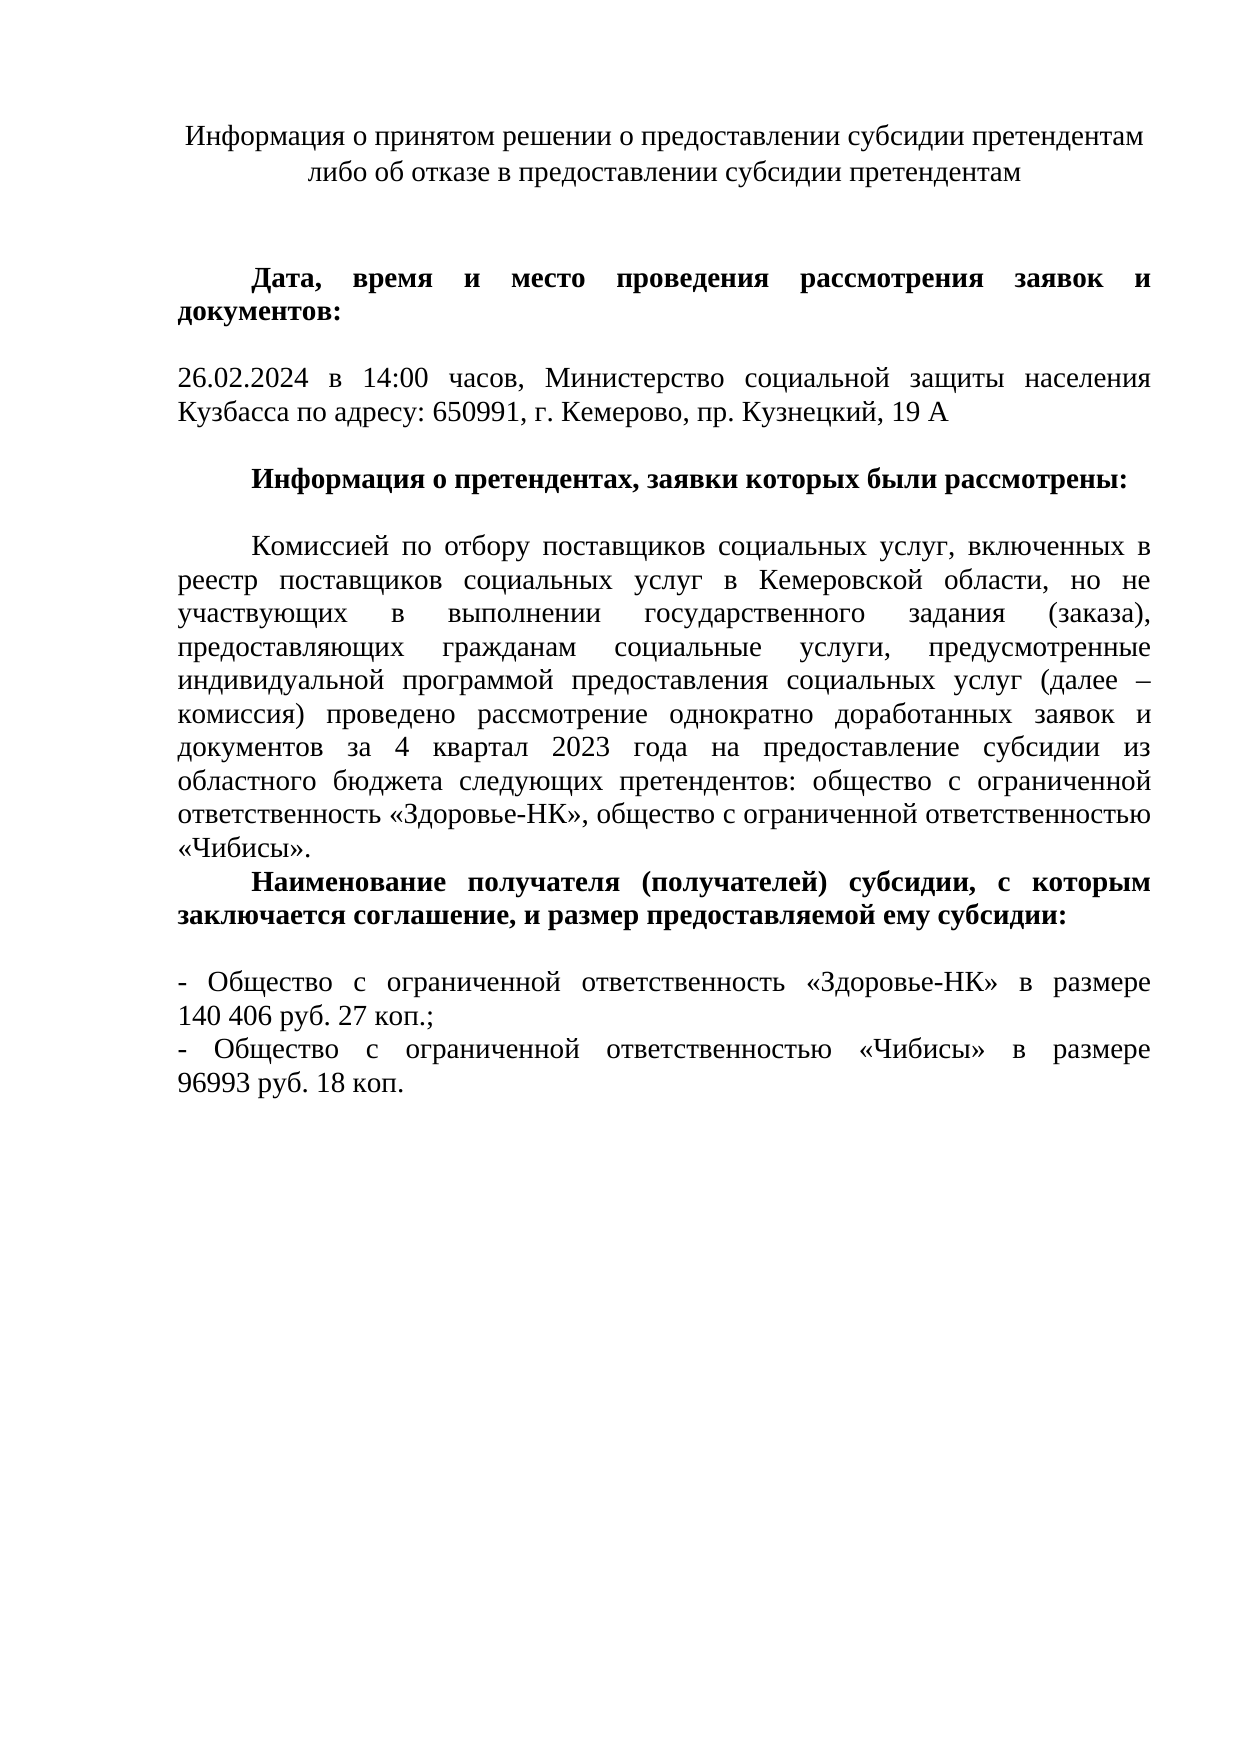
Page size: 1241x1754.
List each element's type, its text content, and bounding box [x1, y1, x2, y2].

text 26.02.2024 в 14:00 часов, Министерство социальной защиты населения Кузбасса по адресу: 650991, г. Кемерово, пр. Кузнецкий, 19 А [177, 361, 1152, 428]
text - Общество с ограниченной ответственность «Здоровье-НК» в размере 140 406 руб. 27 коп.; [177, 964, 1152, 1031]
text Наименование получателя (получателей) субсидии, с которым заключается соглашение, и размер предоставляемой ему субсидии: [177, 864, 1152, 931]
text Комиссией по отбору поставщиков социальных услуг, включенных в реестр поставщиков социальных услуг в Кемеровской области, но не участвующих в выполнении государственного задания (заказа), предоставляющих гражданам социальные услуги, предусмотренные индивидуальной программой предоставления социальных услуг (далее – комиссия) проведено рассмотрение однократно доработанных заявок и документов за 4 квартал 2023 года на предоставление субсидии из областного бюджета следующих претендентов: общество с ограниченной ответственность «Здоровье-НК», общество с ограниченной ответственностью «Чибисы». [177, 528, 1152, 864]
text Информация о принятом решении о предоставлении субсидии претендентам либо об отказе в предоставлении субсидии претендентам [177, 118, 1152, 188]
text Дата, время и место проведения рассмотрения заявок и документов: [177, 260, 1152, 327]
text - Общество с ограниченной ответственностью «Чибисы» в размере 96993 руб. 18 коп. [177, 1031, 1152, 1098]
text Информация о претендентах, заявки которых были рассмотрены: [177, 461, 1152, 495]
